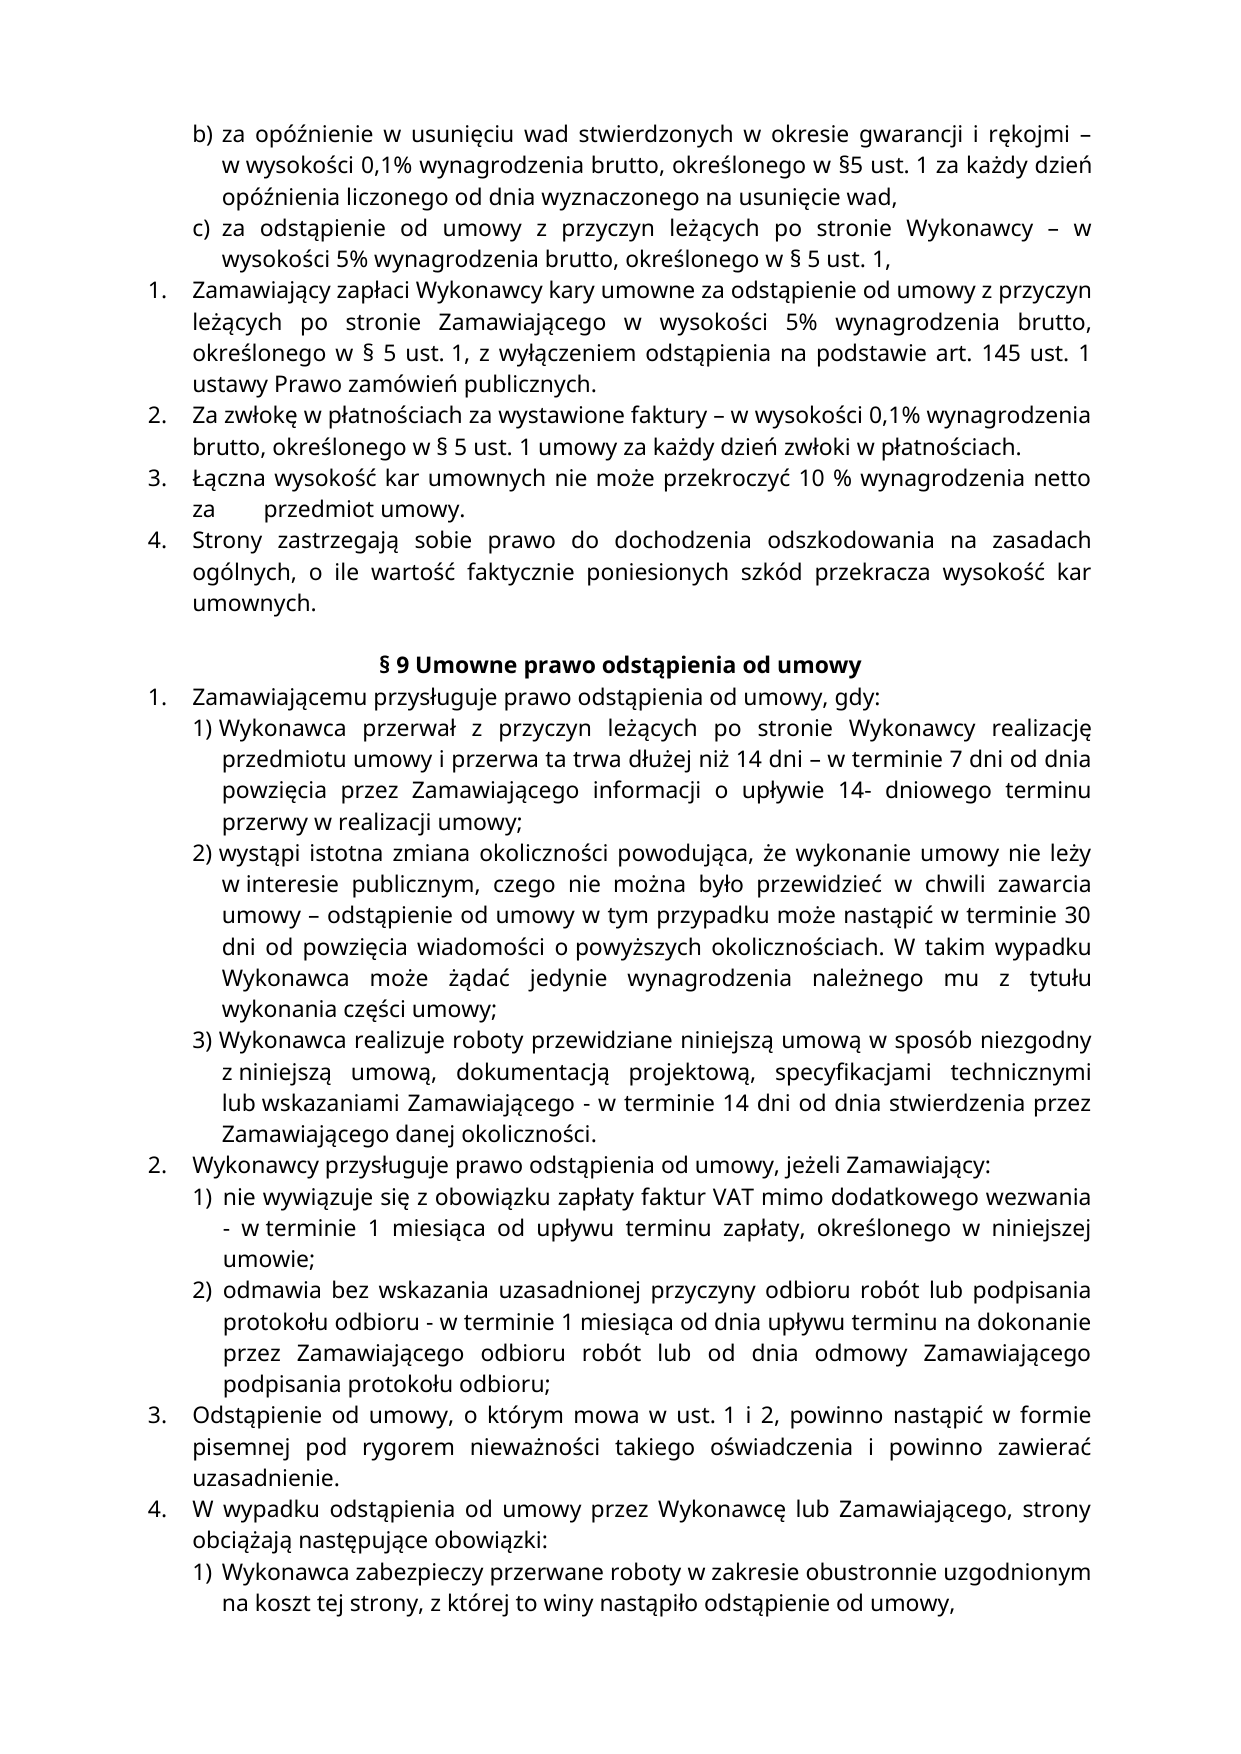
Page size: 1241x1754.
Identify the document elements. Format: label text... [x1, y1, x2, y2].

list Wykonawcy przysługuje prawo odstąpienia od umowy, jeżeli Zamawiający: [148, 1149, 1092, 1181]
text § 9 Umowne prawo odstąpienia od umowy [148, 649, 1092, 681]
list Łączna wysokość kar umownych nie może przekroczyć 10 % wynagrodzenia netto za przedmiot umowy. [148, 462, 1092, 524]
list Zamawiający zapłaci Wykonawcy kary umowne za odstąpienie od umowy z przyczyn leżących po stronie Zamawiającego w wysokości 5% wynagrodzenia brutto, określonego w § 5 ust. 1, z wyłączeniem odstąpienia na podstawie art. 145 ust. 1 ustawy Prawo zamówień publicznych. [148, 274, 1092, 399]
list Odstąpienie od umowy, o którym mowa w ust. 1 i 2, powinno nastąpić w formie pisemnej pod rygorem nieważności takiego oświadczenia i powinno zawierać uzasadnienie. [148, 1399, 1092, 1493]
list za opóźnienie w usunięciu wad stwierdzonych w okresie gwarancji i rękojmi – w wysokości 0,1% wynagrodzenia brutto, określonego w §5 ust. 1 za każdy dzień opóźnienia liczonego od dnia wyznaczonego na usunięcie wad, [192, 118, 1092, 212]
list nie wywiązuje się z obowiązku zapłaty faktur VAT mimo dodatkowego wezwania - w terminie 1 miesiąca od upływu terminu zapłaty, określonego w niniejszej umowie; [192, 1181, 1092, 1274]
list za odstąpienie od umowy z przyczyn leżących po stronie Wykonawcy – w wysokości 5% wynagrodzenia brutto, określonego w § 5 ust. 1, [192, 212, 1092, 274]
list wystąpi istotna zmiana okoliczności powodująca, że wykonanie umowy nie leży w interesie publicznym, czego nie można było przewidzieć w chwili zawarcia umowy – odstąpienie od umowy w tym przypadku może nastąpić w terminie 30 dni od powzięcia wiadomości o powyższych okolicznościach. W takim wypadku Wykonawca może żądać jedynie wynagrodzenia należnego mu z tytułu wykonania części umowy; [192, 837, 1092, 1024]
list Wykonawca realizuje roboty przewidziane niniejszą umową w sposób niezgodny z niniejszą umową, dokumentacją projektową, specyfikacjami technicznymi lub wskazaniami Zamawiającego - w terminie 14 dni od dnia stwierdzenia przez Zamawiającego danej okoliczności. [192, 1024, 1092, 1149]
list Wykonawca przerwał z przyczyn leżących po stronie Wykonawcy realizację przedmiotu umowy i przerwa ta trwa dłużej niż 14 dni – w terminie 7 dni od dnia powzięcia przez Zamawiającego informacji o upływie 14- dniowego terminu przerwy w realizacji umowy; [192, 712, 1092, 837]
list odmawia bez wskazania uzasadnionej przyczyny odbioru robót lub podpisania protokołu odbioru - w terminie 1 miesiąca od dnia upływu terminu na dokonanie przez Zamawiającego odbioru robót lub od dnia odmowy Zamawiającego podpisania protokołu odbioru; [192, 1274, 1092, 1399]
list Strony zastrzegają sobie prawo do dochodzenia odszkodowania na zasadach ogólnych, o ile wartość faktycznie poniesionych szkód przekracza wysokość kar umownych. [148, 524, 1092, 618]
list Wykonawca zabezpieczy przerwane roboty w zakresie obustronnie uzgodnionym na koszt tej strony, z której to winy nastąpiło odstąpienie od umowy, [192, 1556, 1092, 1618]
list W wypadku odstąpienia od umowy przez Wykonawcę lub Zamawiającego, strony obciążają następujące obowiązki: [148, 1493, 1092, 1556]
list Zamawiającemu przysługuje prawo odstąpienia od umowy, gdy: [148, 681, 1092, 712]
list Za zwłokę w płatnościach za wystawione faktury – w wysokości 0,1% wynagrodzenia brutto, określonego w § 5 ust. 1 umowy za każdy dzień zwłoki w płatnościach. [148, 399, 1092, 462]
